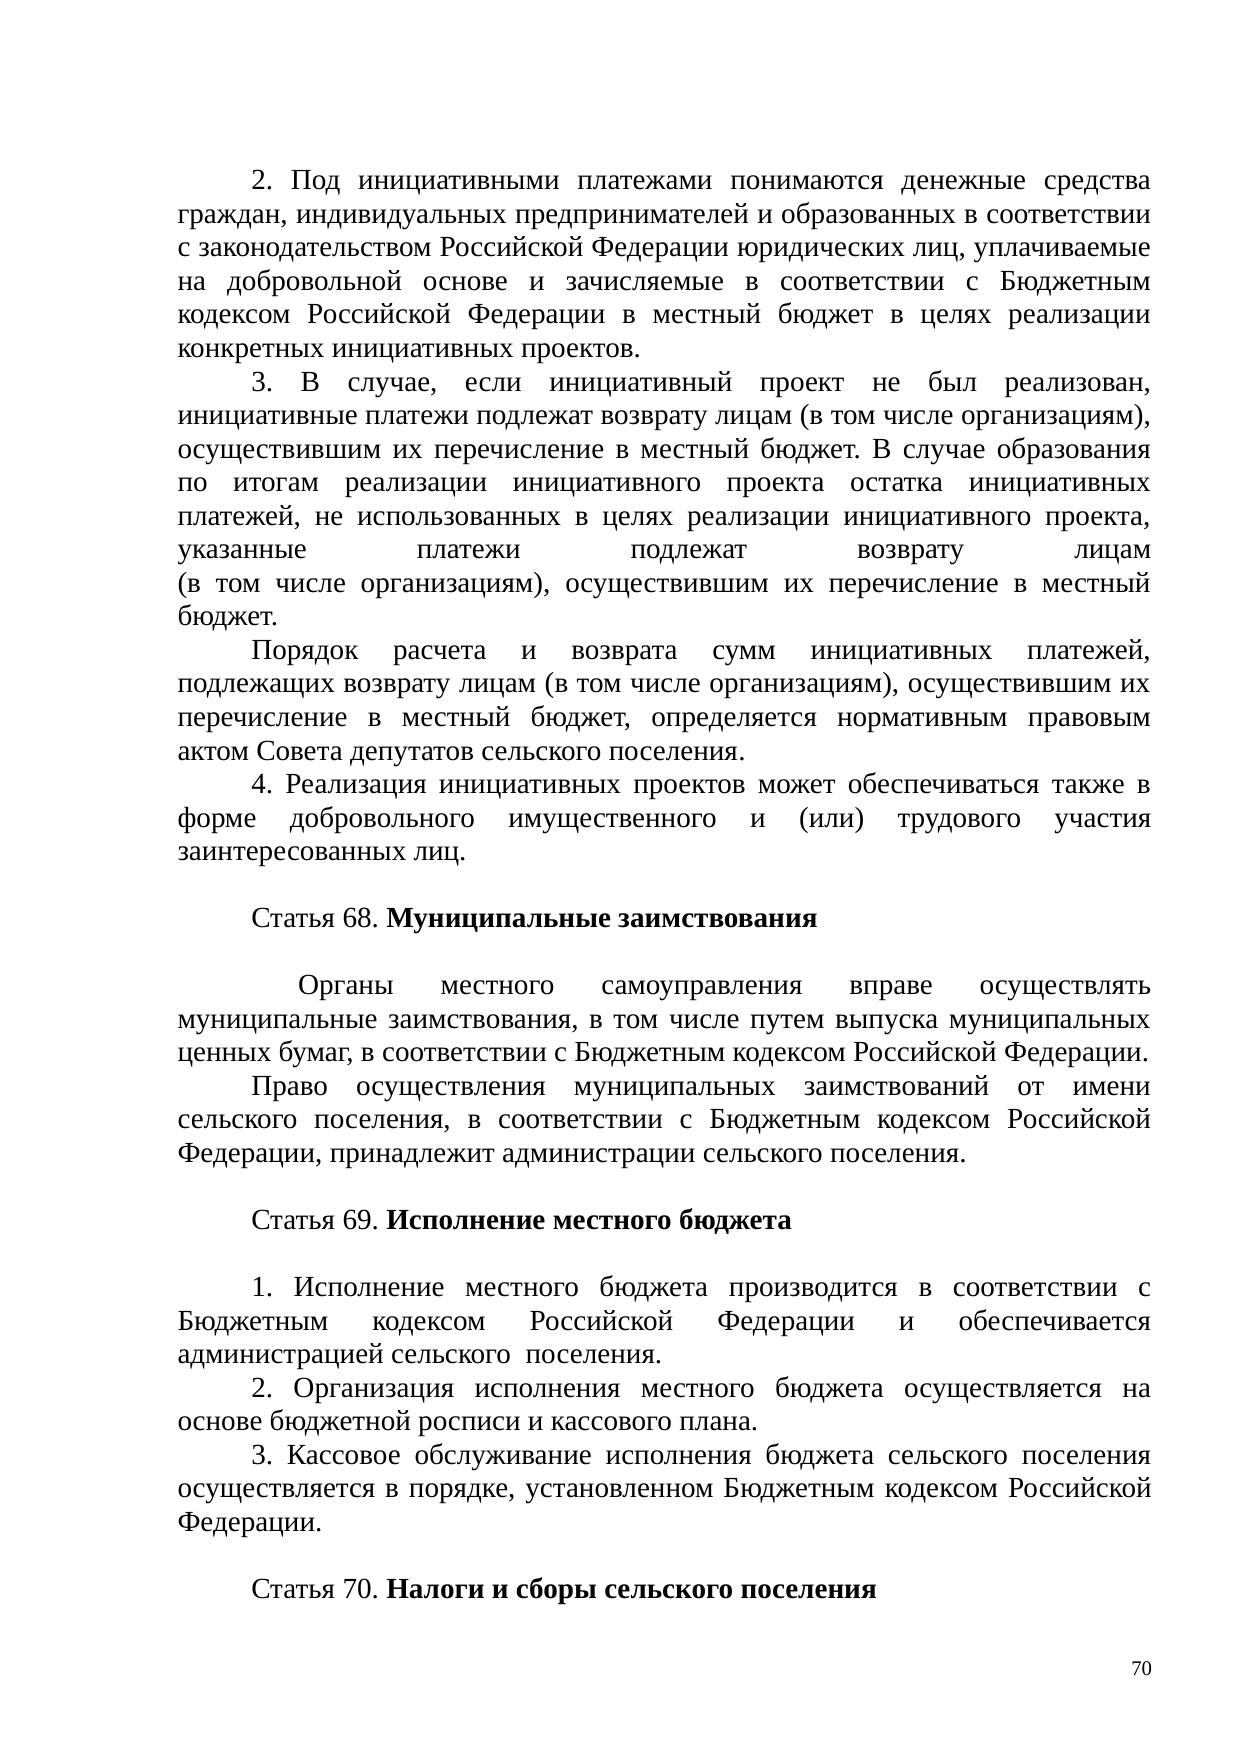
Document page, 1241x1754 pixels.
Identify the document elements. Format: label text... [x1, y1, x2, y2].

text 3. В случае, если инициативный проект не был реализован, инициативные платежи подлежат возврату лицам (в том числе организациям), осуществившим их перечисление в местный бюджет. В случае образования по итогам реализации инициативного проекта остатка инициативных платежей, не использованных в целях реализации инициативного проекта, указанные платежи подлежат возврату лицам (в том числе организациям), осуществившим их перечисление в местный бюджет. [177, 364, 1152, 632]
text Порядок расчета и возврата сумм инициативных платежей, подлежащих возврату лицам (в том числе организациям), осуществившим их перечисление в местный бюджет, определяется нормативным правовым актом Совета депутатов сельского поселения. [177, 632, 1152, 766]
text 2. Под инициативными платежами понимаются денежные средства граждан, индивидуальных предпринимателей и образованных в соответствии с законодательством Российской Федерации юридических лиц, уплачиваемые на добровольной основе и зачисляемые в соответствии с Бюджетным кодексом Российской Федерации в местный бюджет в целях реализации конкретных инициативных проектов. [177, 162, 1152, 364]
list Статья 70. Налоги и сборы сельского поселения [177, 1571, 1152, 1605]
text 4. Реализация инициативных проектов может обеспечиваться также в форме добровольного имущественного и (или) трудового участия заинтересованных лиц. [177, 766, 1152, 867]
list Статья 69. Исполнение местного бюджета [177, 1202, 1152, 1236]
list Статья 68. Муниципальные заимствования [177, 900, 1152, 934]
text Право осуществления муниципальных заимствований от имени сельского поселения, в соответствии с Бюджетным кодексом Российской Федерации, принадлежит администрации сельского поселения. [177, 1068, 1152, 1169]
text 3. Кассовое обслуживание исполнения бюджета сельского поселения осуществляется в порядке, установленном Бюджетным кодексом Российской Федерации. [177, 1437, 1152, 1538]
text Органы местного самоуправления вправе осуществлять муниципальные заимствования, в том числе путем выпуска муниципальных ценных бумаг, в соответствии с Бюджетным кодексом Российской Федерации. [177, 967, 1152, 1068]
text 2. Организация исполнения местного бюджета осуществляется на основе бюджетной росписи и кассового плана. [177, 1370, 1152, 1437]
text 1. Исполнение местного бюджета производится в соответствии с Бюджетным кодексом Российской Федерации и обеспечивается администрацией сельского поселения. [177, 1269, 1152, 1370]
